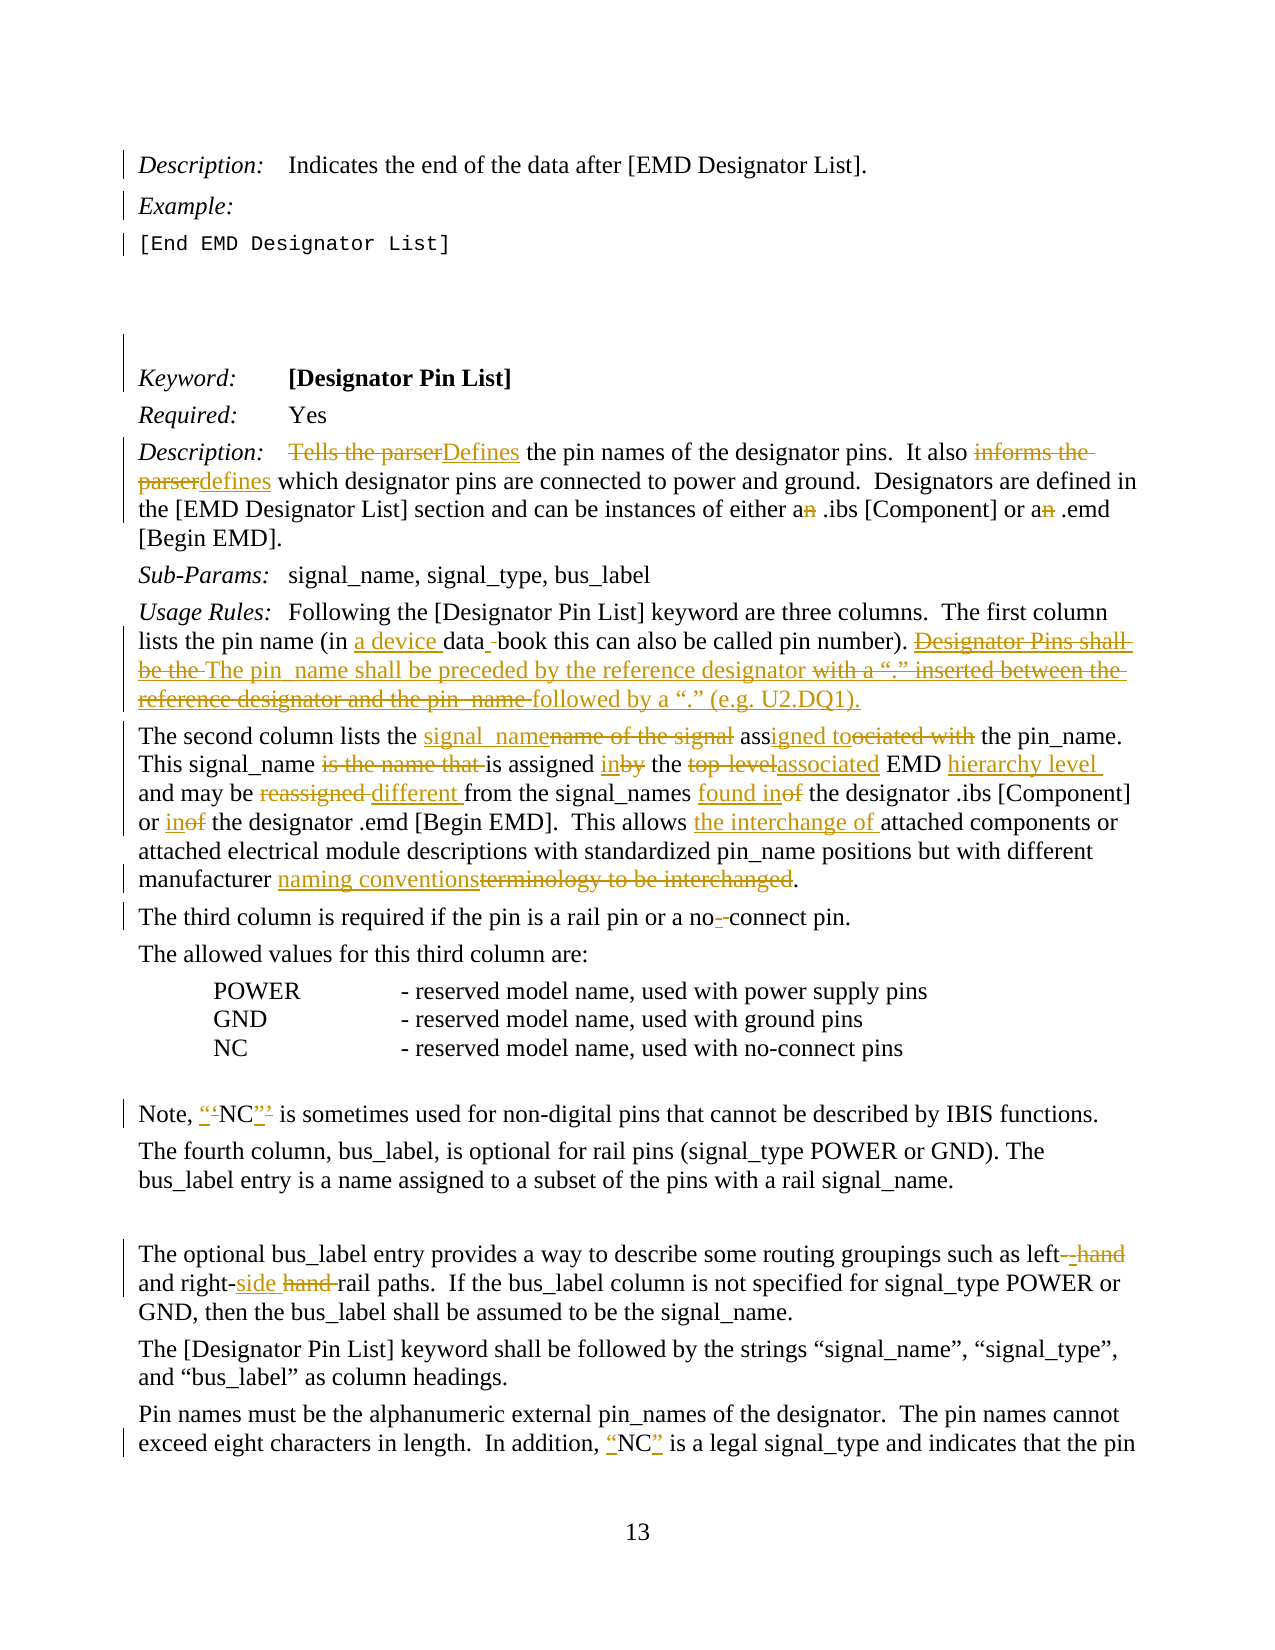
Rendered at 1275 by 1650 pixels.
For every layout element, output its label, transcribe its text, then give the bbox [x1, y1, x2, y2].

text The [Designator Pin List] keyword shall be followed by the strings “signal_name”, “signal_type”, and “bus_label” as column headings. [138, 1334, 1137, 1391]
text Usage Rules: Following the [Designator Pin List] keyword are three columns. The first column lists the pin name (in databook this can also be called pin number). [138, 597, 1137, 712]
text [End EMD Designator List] [138, 233, 1137, 256]
text The optional bus_label entry provides a way to describe some routing groupings such as left and right-rail paths. If the bus_label column is not specified for signal_type POWER or GND, then the bus_label shall be assumed to be the signal_name. [138, 1239, 1137, 1325]
text The allowed values for this third column are: [138, 939, 1137, 967]
text Description: the pin names of the designator pins. It also which designator pins are connected to power and ground. Designators are defined in the [EMD Designator List] section and can be instances of either a .ibs [Component] or a .emd [Begin EMD]. [138, 437, 1137, 552]
text Note, NC is sometimes used for non-digital pins that cannot be described by IBIS functions. [138, 1099, 1137, 1128]
list NC - reserved model name, used with no-connect pins [213, 1033, 1137, 1062]
text Sub-Params: signal_name, signal_type, bus_label [138, 560, 1137, 589]
text Keyword: [Designator Pin List] [138, 363, 1137, 392]
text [138, 1399, 1137, 1457]
text The fourth column, bus_label, is optional for rail pins (signal_type POWER or GND). The bus_label entry is a name assigned to a subset of the pins with a rail signal_name. [138, 1136, 1137, 1194]
list POWER - reserved model name, used with power supply pins [213, 976, 1137, 1004]
text Required: Yes [138, 400, 1137, 429]
list GND - reserved model name, used with ground pins [213, 1004, 1137, 1033]
text Description: Indicates the end of the data after [EMD Designator List]. [138, 150, 1137, 179]
text The second column lists the ass the pin_name. This signal_name is assigned the EMD and may be from the signal_names the designator .ibs [Component] or the designator .emd [Begin EMD]. This allows attached components or attached electrical module descriptions with standardized pin_name positions but with different manufacturer . [138, 721, 1137, 893]
text The third column is required if the pin is a rail pin or a noconnect pin. [138, 902, 1137, 930]
text Example: [138, 191, 1137, 220]
